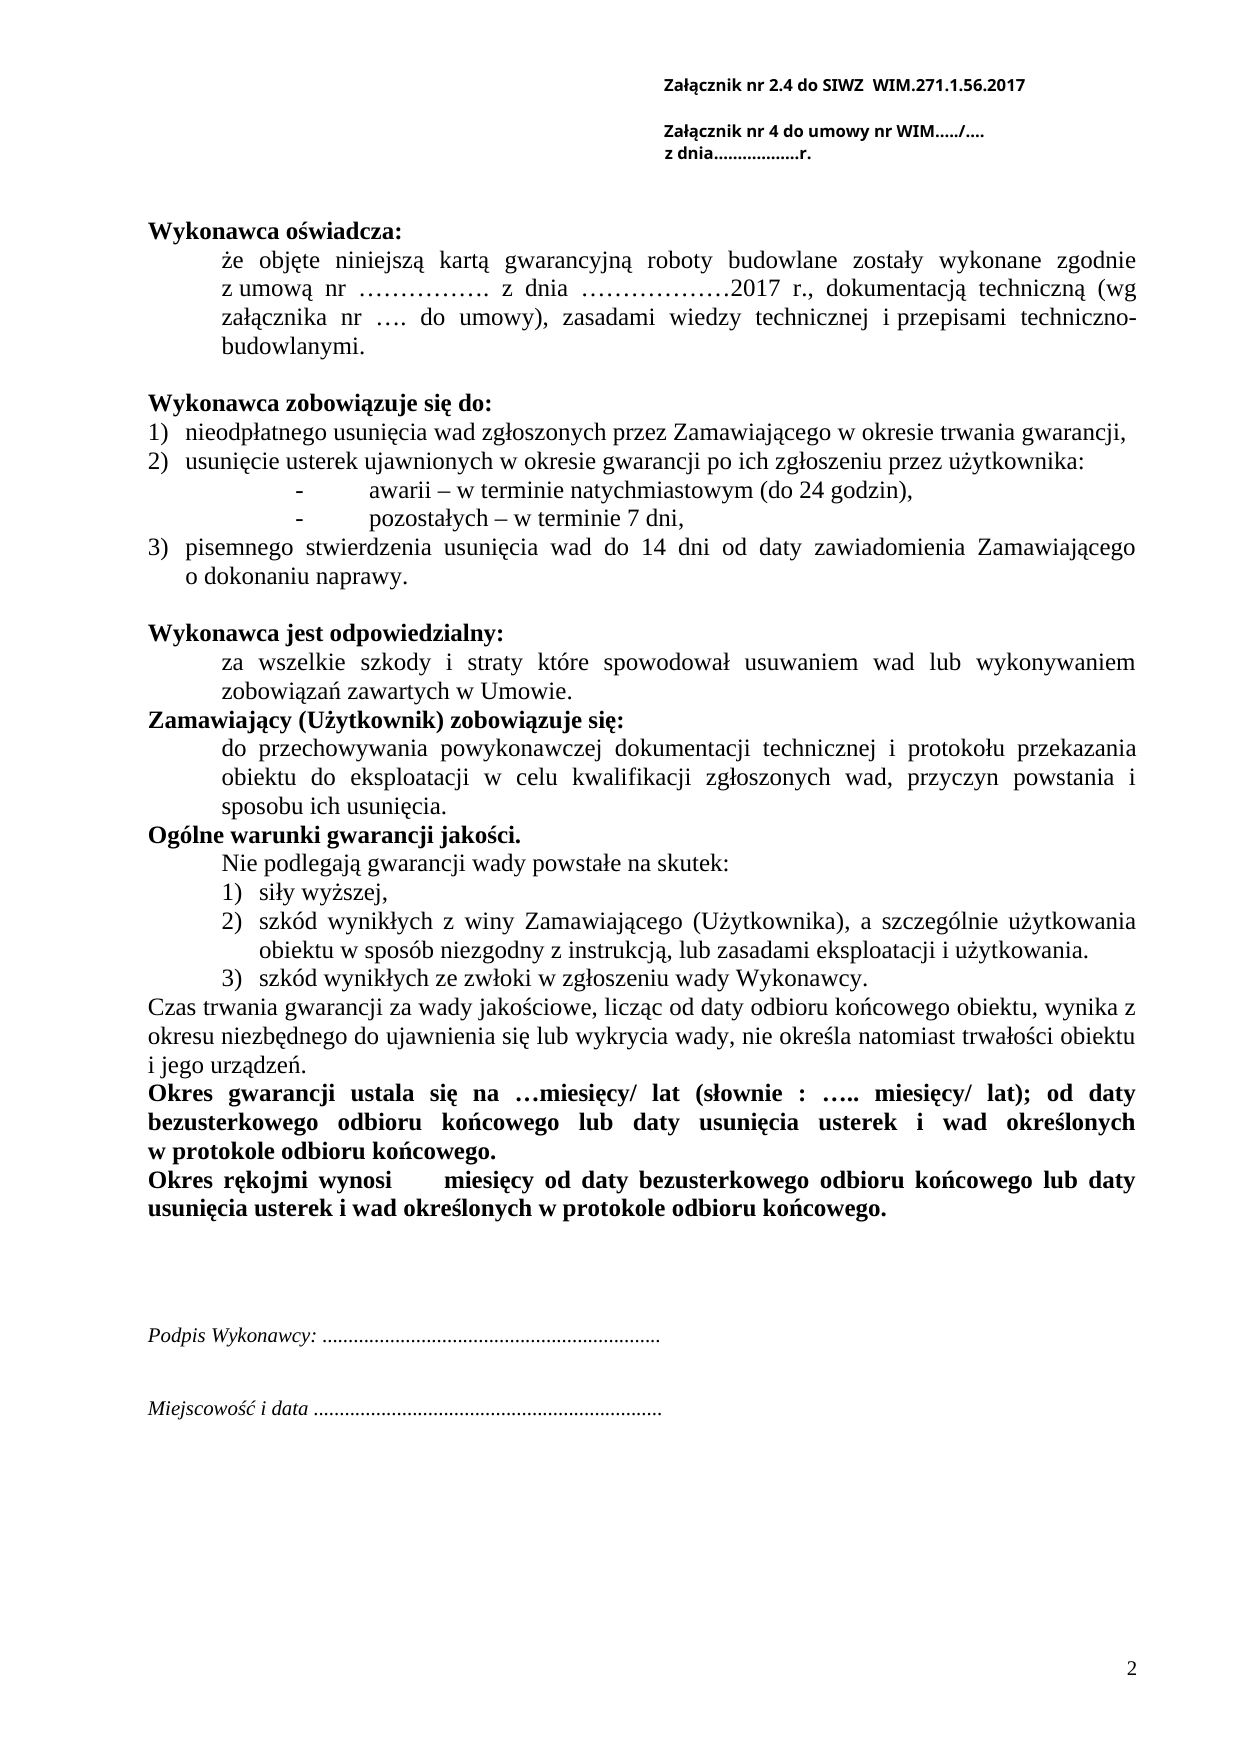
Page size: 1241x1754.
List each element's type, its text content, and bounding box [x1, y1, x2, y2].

text Czas trwania gwarancji za wady jakościowe, licząc od daty odbioru końcowego obiektu, wynika z okresu niezbędnego do ujawnienia się lub wykrycia wady, nie określa natomiast trwałości obiektu i jego urządzeń. [148, 992, 1137, 1078]
text że objęte niniejszą kartą gwarancyjną roboty budowlane zostały wykonane zgodnie z umową nr ……………. z dnia ………………2017 r., dokumentacją techniczną (wg załącznika nr …. do umowy), zasadami wiedzy technicznej i przepisami techniczno-budowlanymi. [221, 245, 1137, 360]
text do przechowywania powykonawczej dokumentacji technicznej i protokołu przekazania obiektu do eksploatacji w celu kwalifikacji zgłoszonych wad, przyczyn powstania i sposobu ich usunięcia. [221, 733, 1137, 820]
list siły wyższej, [221, 877, 1137, 906]
subtitle Podpis Wykonawcy: ................................................................. [148, 1323, 1137, 1347]
text Okres rękojmi wynosi miesięcy od daty bezusterkowego odbioru końcowego lub daty usunięcia usterek i wad określonych w protokole odbioru końcowego. [148, 1165, 1137, 1222]
list szkód wynikłych ze zwłoki w zgłoszeniu wady Wykonawcy. [221, 963, 1137, 992]
text Wykonawca zobowiązuje się do: [148, 388, 1137, 417]
list szkód wynikłych z winy Zamawiającego (Użytkownika), a szczególnie użytkowania obiektu w sposób niezgodny z instrukcją, lub zasadami eksploatacji i użytkowania. [221, 906, 1137, 963]
text Nie podlegają gwarancji wady powstałe na skutek: [148, 848, 1137, 877]
text Okres gwarancji ustala się na …miesięcy/ lat (słownie : ….. miesięcy/ lat); od daty bezusterkowego odbioru końcowego lub daty usunięcia usterek i wad określonych w protokole odbioru końcowego. [148, 1078, 1137, 1165]
list awarii – w terminie natychmiastowym (do 24 godzin), [295, 475, 1137, 503]
text Ogólne warunki gwarancji jakości. [148, 820, 1137, 848]
text Zamawiający (Użytkownik) zobowiązuje się: [148, 705, 1137, 733]
list pisemnego stwierdzenia usunięcia wad do 14 dni od daty zawiadomienia Zamawiającego o dokonaniu naprawy. [148, 532, 1137, 590]
text Wykonawca oświadcza: [148, 216, 1137, 245]
list pozostałych – w terminie 7 dni, [295, 503, 1137, 532]
text Wykonawca jest odpowiedzialny: [148, 618, 1137, 647]
list nieodpłatnego usunięcia wad zgłoszonych przez Zamawiającego w okresie trwania gwarancji, [148, 417, 1137, 446]
list usunięcie usterek ujawnionych w okresie gwarancji po ich zgłoszeniu przez użytkownika: [148, 446, 1137, 475]
text Miejscowość i data ................................................................... [148, 1395, 1137, 1419]
text za wszelkie szkody i straty które spowodował usuwaniem wad lub wykonywaniem zobowiązań zawartych w Umowie. [221, 647, 1137, 705]
